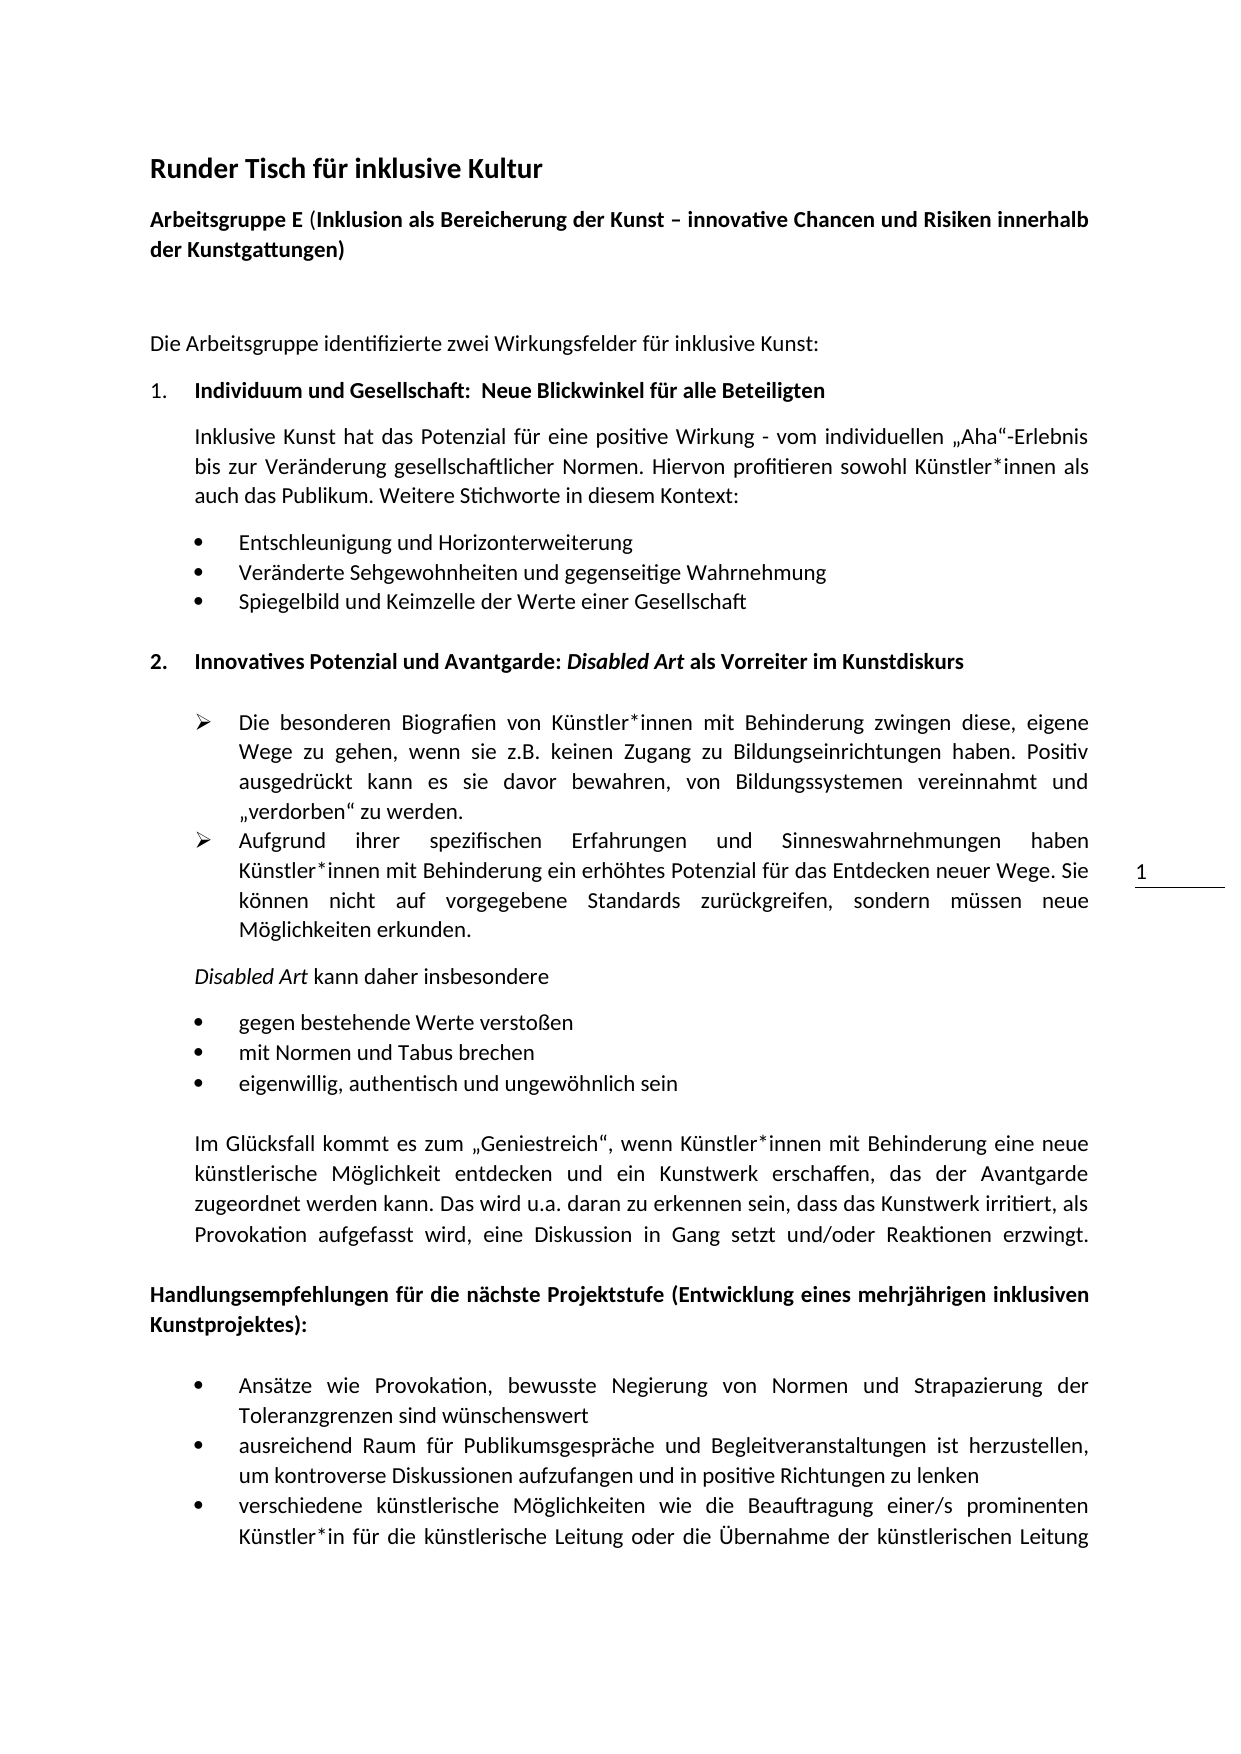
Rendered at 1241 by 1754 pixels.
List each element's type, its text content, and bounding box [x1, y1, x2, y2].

list eigenwillig, authentisch und ungewöhnlich sein [194, 1069, 1090, 1097]
list ausreichend Raum für Publikumsgespräche und Begleitveranstaltungen ist herzustellen, um kontroverse Diskussionen aufzufangen und in positive Richtungen zu lenken [194, 1431, 1090, 1489]
list Individuum und Gesellschaft: Neue Blickwinkel für alle Beteiligten [150, 376, 1090, 404]
text Arbeitsgruppe E (Inklusion als Bereicherung der Kunst – innovative Chancen und Risiken innerhalb der Kunstgattungen) [150, 205, 1090, 263]
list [194, 1492, 1090, 1550]
list Spiegelbild und Keimzelle der Werte einer Gesellschaft [194, 587, 1090, 615]
list mit Normen und Tabus brechen [194, 1038, 1090, 1066]
text Inklusive Kunst hat das Potenzial für eine positive Wirkung - vom individuellen „Aha“-Erlebnis bis zur Veränderung gesellschaftlicher Normen. Hiervon profitieren sowohl Künstler*innen als auch das Publikum. Weitere Stichworte in diesem Kontext: [194, 422, 1090, 510]
list Handlungsempfehlungen für die nächste Projektstufe (Entwicklung eines mehrjährigen inklusiven Kunstprojektes): [150, 1280, 1090, 1368]
list gegen bestehende Werte verstoßen [194, 1008, 1090, 1036]
list Innovatives Potenzial und Avantgarde: Disabled Art als Vorreiter im Kunstdiskurs [150, 647, 1090, 675]
list Ansätze wie Provokation, bewusste Negierung von Normen und Strapazierung der Toleranzgrenzen sind wünschenswert [194, 1371, 1090, 1429]
list Im Glücksfall kommt es zum „Geniestreich“, wenn Künstler*innen mit Behinderung eine neue künstlerische Möglichkeit entdecken und ein Kunstwerk erschaffen, das der Avantgarde zugeordnet werden kann. Das wird u.a. daran zu erkennen sein, dass das Kunstwerk irritiert, als Provokation aufgefasst wird, eine Diskussion in Gang setzt und/oder Reaktionen erzwingt. [194, 1129, 1090, 1278]
list Aufgrund ihrer spezifischen Erfahrungen und Sinneswahrnehmungen haben Künstler*innen mit Behinderung ein erhöhtes Potenzial für das Entdecken neuer Wege. Sie können nicht auf vorgegebene Standards zurückgreifen, sondern müssen neue Möglichkeiten erkunden. [194, 826, 1090, 943]
text Runder Tisch für inklusive Kultur [150, 150, 1090, 186]
text Die Arbeitsgruppe identifizierte zwei Wirkungsfelder für inklusive Kunst: [150, 329, 1090, 357]
text Disabled Art kann daher insbesondere [150, 962, 1090, 990]
list Die besonderen Biografien von Künstler*innen mit Behinderung zwingen diese, eigene Wege zu gehen, wenn sie z.B. keinen Zugang zu Bildungseinrichtungen haben. Positiv ausgedrückt kann es sie davor bewahren, von Bildungssystemen vereinnahmt und „verdorben“ zu werden. [194, 708, 1090, 825]
list Entschleunigung und Horizonterweiterung [194, 528, 1090, 556]
list Veränderte Sehgewohnheiten und gegenseitige Wahrnehmung [194, 558, 1090, 586]
